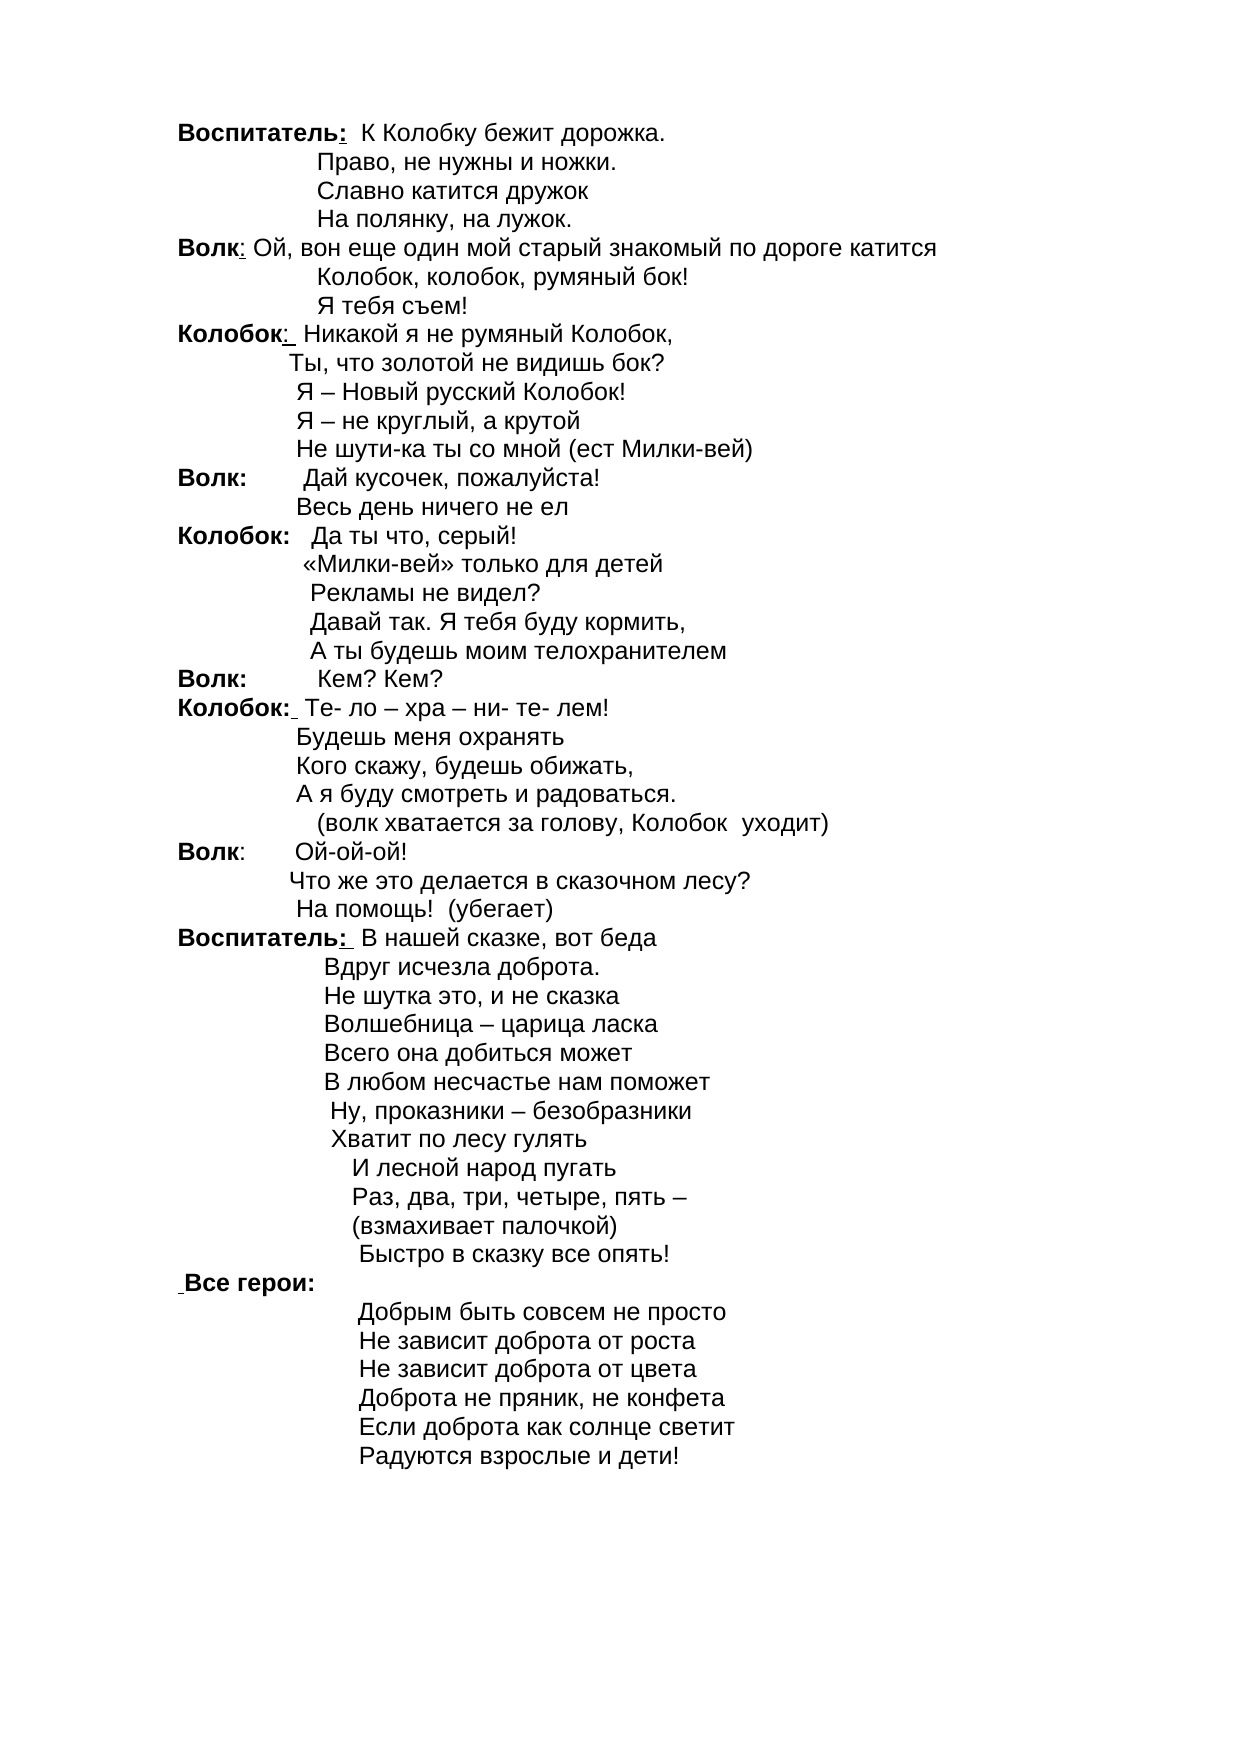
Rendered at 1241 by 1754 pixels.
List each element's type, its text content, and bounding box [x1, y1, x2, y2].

text Что же это делается в сказочном лесу? [177, 866, 1152, 894]
text Право, не нужны и ножки. [177, 147, 1152, 176]
text (волк хватается за голову, Колобок уходит) [177, 808, 1152, 837]
text Волк: Ой, вон еще один мой старый знакомый по дороге катится [177, 233, 1152, 262]
text Кого скажу, будешь обижать, [177, 751, 1152, 779]
text Не шути-ка ты со мной (ест Милки-вей) [177, 434, 1152, 463]
text Радуются взрослые и дети! [177, 1441, 1152, 1469]
text Ну, проказники – безобразники [177, 1096, 1152, 1124]
text Не зависит доброта от цвета [177, 1354, 1152, 1383]
text Если доброта как солнце светит [177, 1412, 1152, 1441]
text Я – не круглый, а крутой [177, 406, 1152, 434]
text Рекламы не видел? [177, 578, 1152, 607]
text (взмахивает палочкой) [177, 1211, 1152, 1239]
text На помощь! (убегает) [177, 894, 1152, 923]
text А ты будешь моим телохранителем [177, 636, 1152, 664]
text Волк: Дай кусочек, пожалуйста! [177, 463, 1152, 492]
text А я буду смотреть и радоваться. [177, 779, 1152, 808]
text Я – Новый русский Колобок! [177, 377, 1152, 406]
text На полянку, на лужок. [177, 204, 1152, 233]
text Колобок: Те- ло – хра – ни- те- лем! [177, 693, 1152, 722]
text Колобок: Да ты что, серый! [177, 521, 1152, 549]
text Давай так. Я тебя буду кормить, [177, 607, 1152, 636]
text Я тебя съем! [177, 291, 1152, 319]
text Быстро в сказку все опять! [177, 1239, 1152, 1268]
text Не шутка это, и не сказка [177, 981, 1152, 1009]
text Воспитатель: К Колобку бежит дорожка. [177, 118, 1152, 147]
text Волк: Ой-ой-ой! [177, 837, 1152, 866]
text Раз, два, три, четыре, пять – [177, 1182, 1152, 1211]
text И лесной народ пугать [177, 1153, 1152, 1182]
text Волк: Кем? Кем? [177, 664, 1152, 693]
text Вдруг исчезла доброта. [177, 952, 1152, 981]
text Хватит по лесу гулять [177, 1124, 1152, 1153]
text Доброта не пряник, не конфета [177, 1383, 1152, 1412]
text Воспитатель: В нашей сказке, вот беда [177, 923, 1152, 952]
text Волшебница – царица ласка [177, 1009, 1152, 1038]
text Весь день ничего не ел [177, 492, 1152, 521]
text «Милки-вей» только для детей [177, 549, 1152, 578]
text Все герои: [177, 1268, 1152, 1297]
text Добрым быть совсем не просто [177, 1297, 1152, 1326]
text Колобок, колобок, румяный бок! [177, 262, 1152, 291]
text Колобок: Никакой я не румяный Колобок, [177, 319, 1152, 348]
text Будешь меня охранять [177, 722, 1152, 751]
text Всего она добиться может [177, 1038, 1152, 1067]
text Славно катится дружок [177, 176, 1152, 204]
text В любом несчастье нам поможет [177, 1067, 1152, 1096]
text Ты, что золотой не видишь бок? [177, 348, 1152, 377]
text Не зависит доброта от роста [177, 1326, 1152, 1354]
